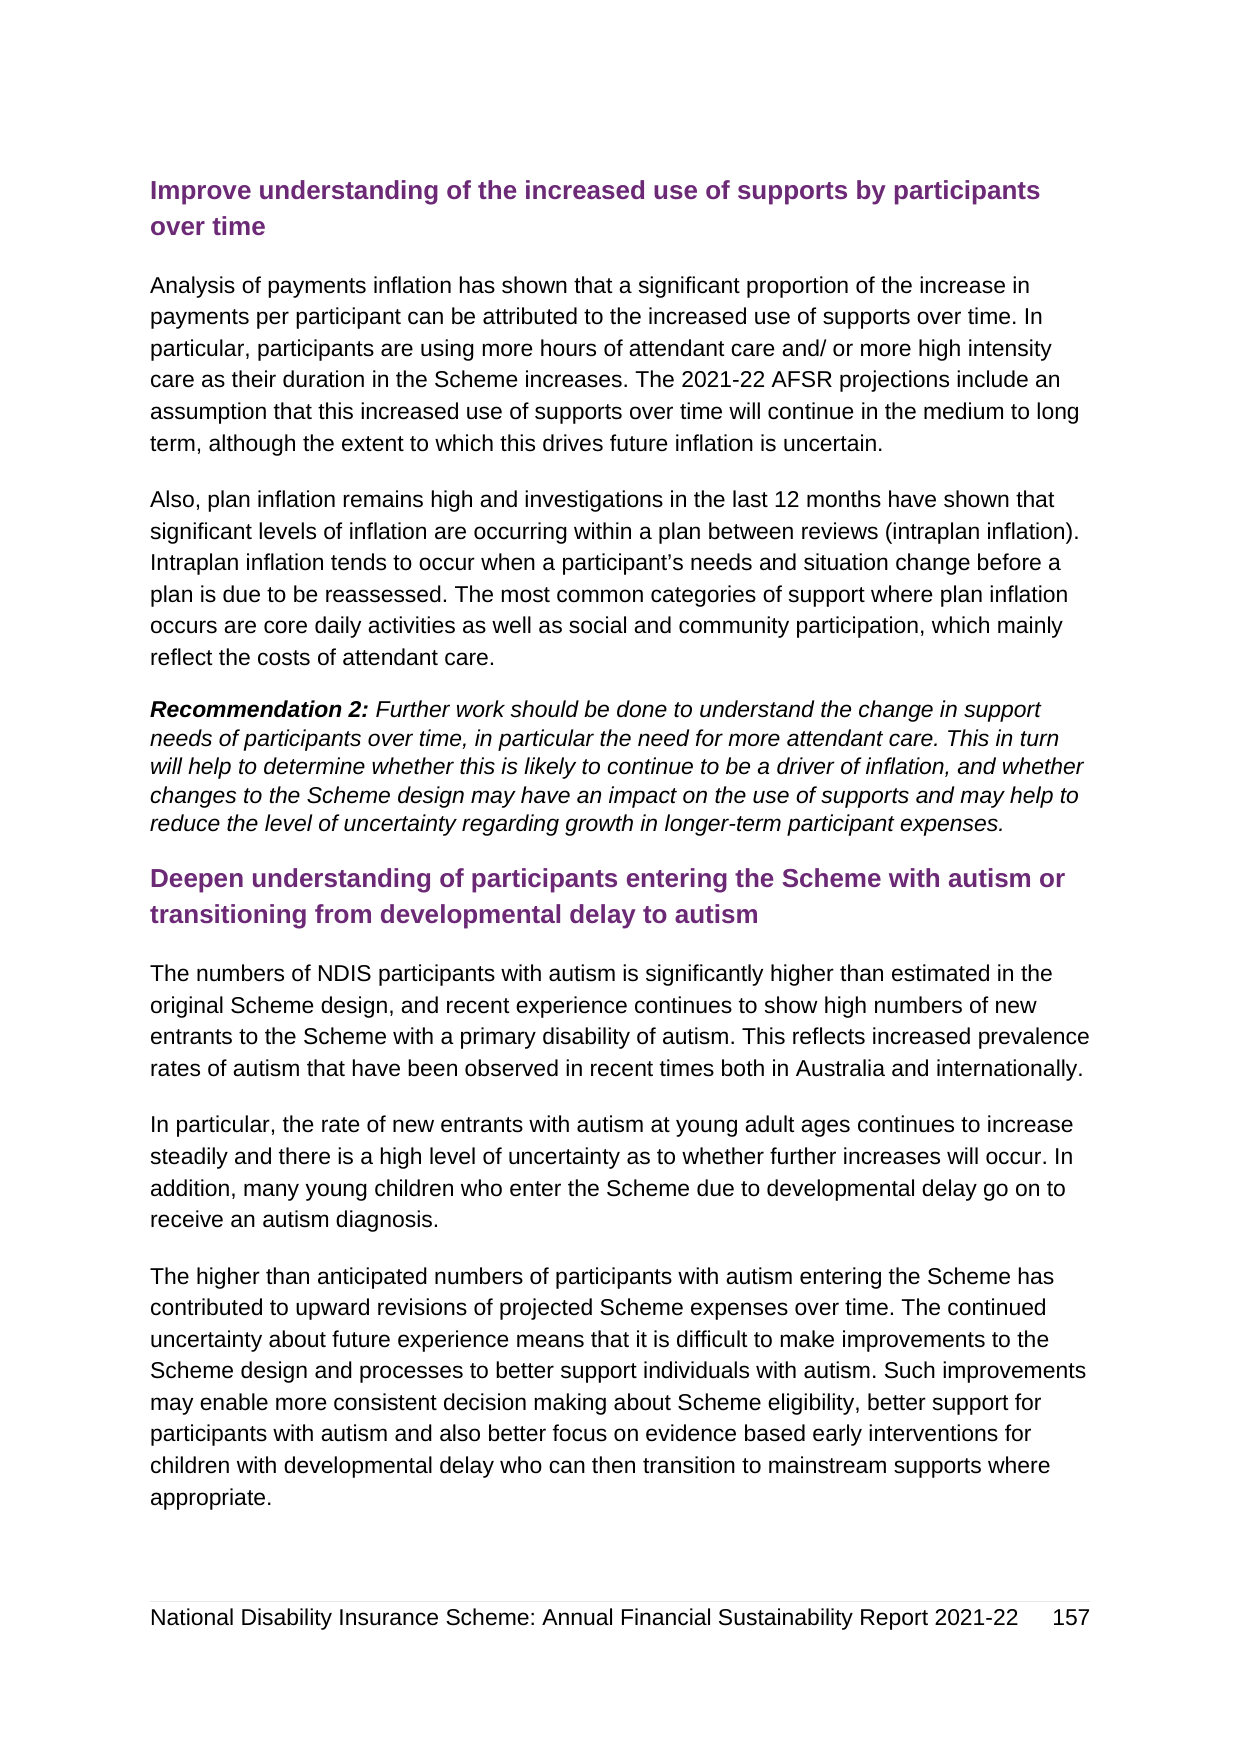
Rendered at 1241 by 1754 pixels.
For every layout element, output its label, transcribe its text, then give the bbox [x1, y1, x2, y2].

text The higher than anticipated numbers of participants with autism entering the Scheme has contributed to upward revisions of projected Scheme expenses over time. The continued uncertainty about future experience means that it is difficult to make improvements to the Scheme design and processes to better support individuals with autism. Such improvements may enable more consistent decision making about Scheme eligibility, better support for participants with autism and also better focus on evidence based early interventions for children with developmental delay who can then transition to mainstream supports where appropriate. [150, 1263, 1090, 1510]
text Improve understanding of the increased use of supports by participants over time [150, 175, 1090, 241]
text The numbers of NDIS participants with autism is significantly higher than estimated in the original Scheme design, and recent experience continues to show high numbers of new entrants to the Scheme with a primary disability of autism. This reflects increased prevalence rates of autism that have been observed in recent times both in Australia and internationally. [150, 960, 1090, 1081]
subtitle Deepen understanding of participants entering the Scheme with autism or transitioning from developmental delay to autism [150, 863, 1090, 929]
text Analysis of payments inflation has shown that a significant proportion of the increase in payments per participant can be attributed to the increased use of supports over time. In particular, participants are using more hours of attendant care and/ or more high intensity care as their duration in the Scheme increases. The 2021-22 AFSR projections include an assumption that this increased use of supports over time will continue in the medium to long term, although the extent to which this drives future inflation is uncertain. [150, 272, 1090, 456]
text In particular, the rate of new entrants with autism at young adult ages continues to increase steadily and there is a high level of uncertainty as to whether further increases will occur. In addition, many young children who enter the Scheme due to developmental delay go on to receive an autism diagnosis. [150, 1111, 1090, 1232]
text Recommendation 2: Further work should be done to understand the change in support needs of participants over time, in particular the need for more attendant care. This in turn will help to determine whether this is likely to continue to be a driver of inflation, and whether changes to the Scheme design may have an impact on the use of supports and may help to reduce the level of uncertainty regarding growth in longer-term participant expenses. [150, 696, 1090, 836]
text Also, plan inflation remains high and investigations in the last 12 months have shown that significant levels of inflation are occurring within a plan between reviews (intraplan inflation). Intraplan inflation tends to occur when a participant’s needs and situation change before a plan is due to be reassessed. The most common categories of support where plan inflation occurs are core daily activities as well as social and community participation, which mainly reflect the costs of attendant care. [150, 486, 1090, 670]
